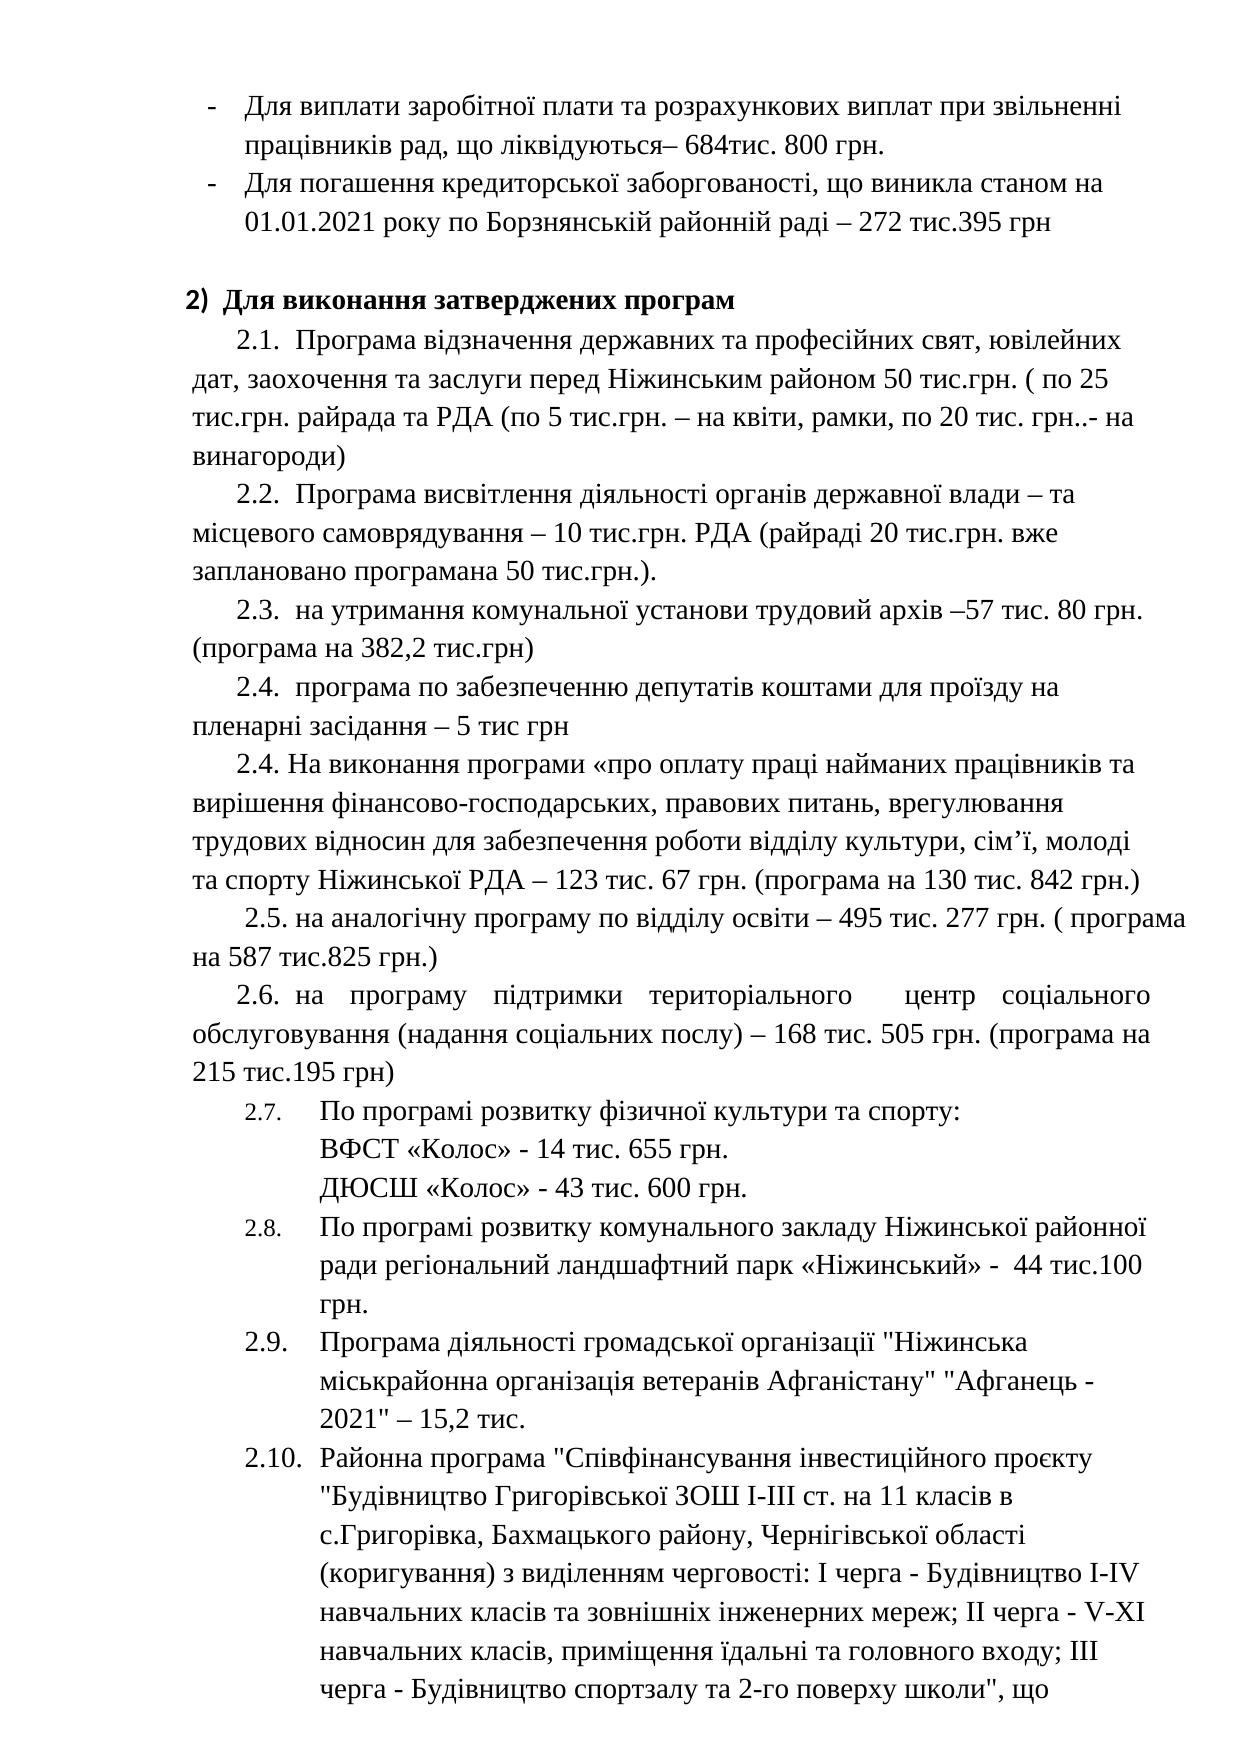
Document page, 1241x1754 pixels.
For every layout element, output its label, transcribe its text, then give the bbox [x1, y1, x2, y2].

list ВФСТ «Колос» - 14 тис. 655 грн. [319, 1132, 1152, 1165]
list По програмі розвитку комунального закладу Ніжинської районної ради регіональний ландшафтний парк «Ніжинський» - 44 тис.100 грн. [244, 1209, 1152, 1319]
list Для погашення кредиторської заборгованості, що виникла станом на 01.01.2021 року по Борзнянській районній раді – 272 тис.395 грн [207, 166, 1152, 238]
list Програма висвітлення діяльності органів державної влади – та місцевого самоврядування – 10 тис.грн. РДА (райраді 20 тис.грн. вже заплановано програмана 50 тис.грн.). [192, 476, 1152, 587]
list ДЮСШ «Колос» - 43 тис. 600 грн. [319, 1170, 1152, 1204]
list Для виплати заробітної плати та розрахункових виплат при звільненні працівників рад, що ліквідуються– 684тис. 800 грн. [207, 88, 1152, 161]
list на програму підтримки територіального центр соціального обслуговування (надання соціальних послу) – 168 тис. 505 грн. (програма на 215 тис.195 грн) [192, 977, 1152, 1088]
list програма по забезпеченню депутатів коштами для проїзду на пленарні засідання – 5 тис грн [192, 669, 1152, 741]
list 2.4. На виконання програми «про оплату праці найманих працівників та вирішення фінансово-господарських, правових питань, врегулювання трудових відносин для забезпечення роботи відділу культури, сім’ї, молоді та спорту Ніжинської РДА – 123 тис. 67 грн. (програма на 130 тис. 842 грн.) [192, 746, 1152, 895]
list По програмі розвитку фізичної культури та спорту: [244, 1093, 1152, 1127]
list Програма відзначення державних та професійних свят, ювілейних дат, заохочення та заслуги перед Ніжинським районом 50 тис.грн. ( по 25 тис.грн. райрада та РДА (по 5 тис.грн. – на квіти, рамки, по 20 тис. грн..- на винагороди) [192, 322, 1152, 471]
list на утримання комунальної установи трудовий архів –57 тис. 80 грн. (програма на 382,2 тис.грн) [192, 592, 1152, 664]
list на аналогічну програму по відділу освіти – 495 тис. 277 грн. ( програма на 587 тис.825 грн.) [192, 900, 1211, 972]
list Програма діяльності громадської організації "Ніжинська міськрайонна організація ветеранів Афганістану" "Афганець - 2021" – 15,2 тис. [244, 1324, 1152, 1435]
list Для виконання затверджених програм [185, 281, 1152, 317]
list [244, 1440, 1152, 1705]
